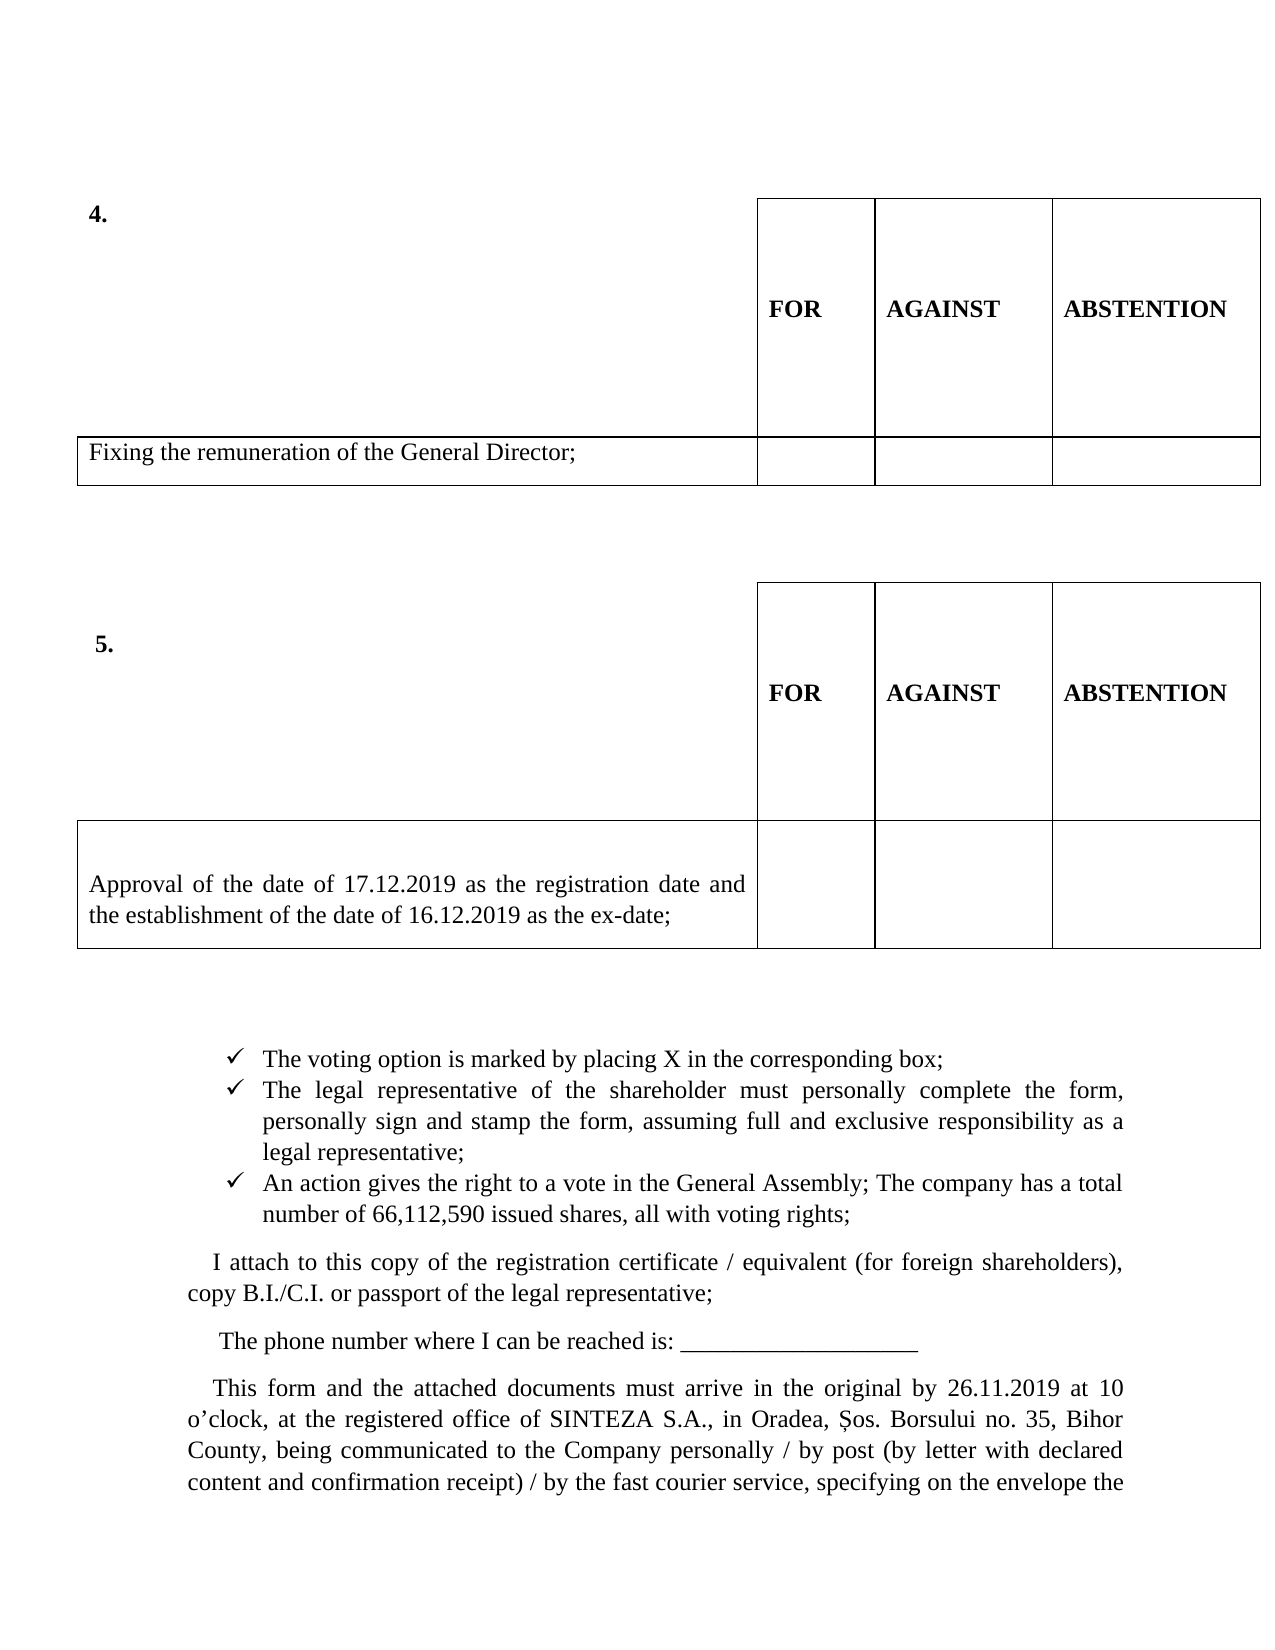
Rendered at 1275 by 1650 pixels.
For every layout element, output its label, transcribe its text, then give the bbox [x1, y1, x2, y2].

table_header ABSTENTION [1053, 583, 1260, 820]
table_header FOR [758, 199, 874, 436]
table_header AGAINST [876, 583, 1052, 820]
list The legal representative of the shareholder must personally complete the form, personally sign and stamp the form, assuming full and exclusive responsibility as a legal representative; [225, 1075, 1125, 1166]
table_cell [876, 821, 1052, 948]
list The voting option is marked by placing X in the corresponding box; [225, 1044, 1125, 1073]
table_header ABSTENTION [1053, 199, 1260, 436]
list An action gives the right to a vote in the General Assembly; The company has a total number of 66,112,590 issued shares, all with voting rights; [225, 1168, 1125, 1228]
table_cell [876, 438, 1052, 485]
table_cell [758, 438, 874, 485]
text I attach to this copy of the registration certificate / equivalent (for foreign shareholders), copy B.I./C.I. or passport of the legal representative; [187, 1247, 1125, 1307]
table_header 4. [78, 198, 757, 436]
table_cell Approval of the date of 17.12.2019 as the registration date and the establishment of the date of 16.12.2019 as the ex-date; [78, 821, 757, 948]
table_cell Fixing the remuneration of the General Director; [78, 438, 757, 485]
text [187, 1373, 1125, 1495]
table_header FOR [758, 583, 874, 820]
table_header 5. [78, 582, 757, 820]
table_cell [1053, 438, 1260, 485]
text The phone number where I can be reached is: ___________________ [187, 1326, 1125, 1354]
table_cell [1053, 821, 1260, 948]
table_header AGAINST [876, 199, 1052, 436]
table_cell [758, 821, 874, 948]
